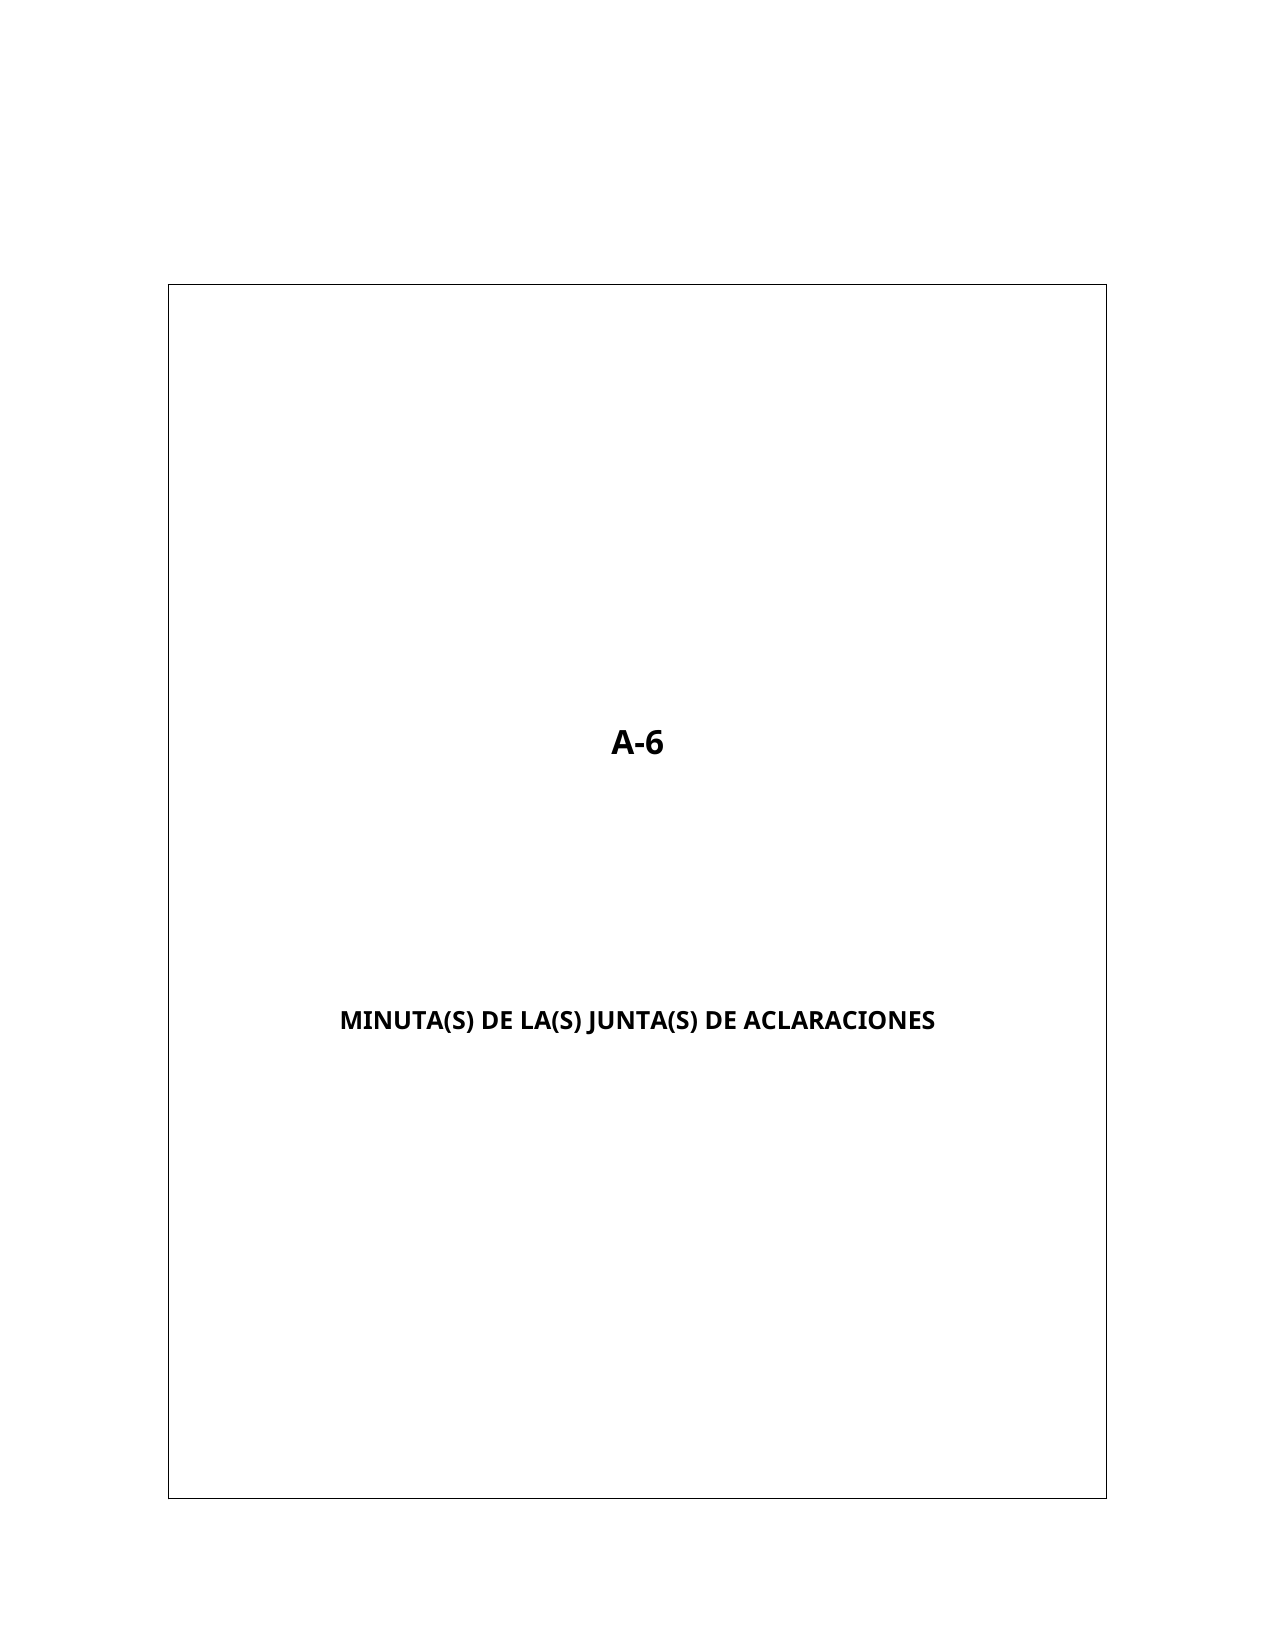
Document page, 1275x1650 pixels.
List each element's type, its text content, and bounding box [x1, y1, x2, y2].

text A-6 [177, 718, 1098, 764]
text MINUTA(S) DE LA(S) JUNTA(S) DE ACLARACIONES [177, 1002, 1098, 1036]
